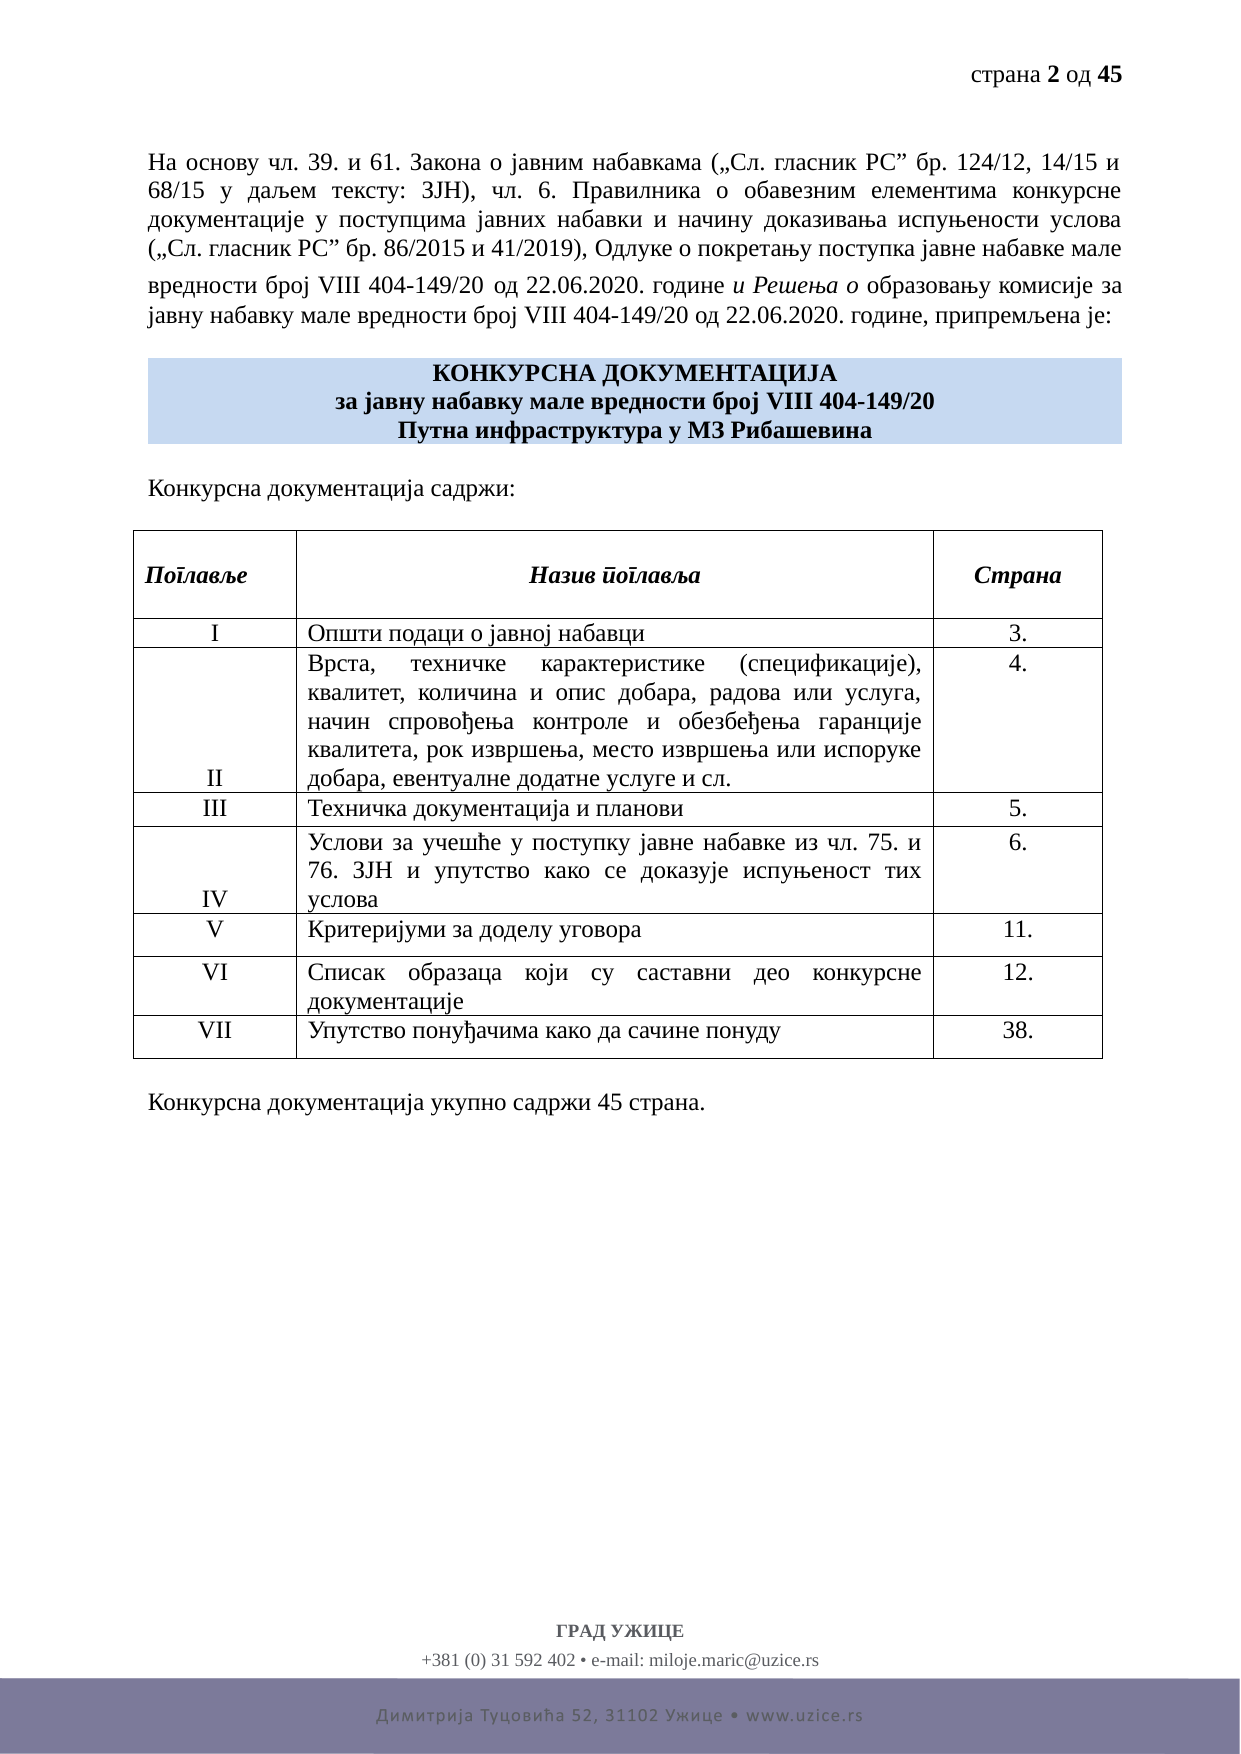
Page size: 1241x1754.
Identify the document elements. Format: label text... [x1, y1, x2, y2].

table_cell III [134, 793, 296, 826]
text за јавну набавку мале вредности број VIII 404-149/20 [148, 386, 1122, 415]
table_cell Критеријуми за доделу уговора [297, 914, 933, 956]
text Конкурсна документација укупно садржи 45 странa. [148, 1087, 1122, 1116]
table_cell Списак образаца који су саставни део конкурсне документације [297, 957, 933, 1014]
table_header Страна [934, 531, 1102, 617]
table_cell 3. [934, 619, 1102, 647]
table_cell 4. [934, 648, 1102, 792]
table_cell Упутство понуђачима како да сачине понуду [297, 1016, 933, 1058]
table_cell II [134, 648, 296, 792]
table_cell Услови за учешће у поступку јавне набавке из чл. 75. и 76. ЗЈН и упутство како се доказује испуњеност тих услова [297, 827, 933, 913]
table_cell 38. [934, 1016, 1102, 1058]
table_cell 6. [934, 827, 1102, 913]
table_header Поглавље [134, 531, 296, 617]
table_cell IV [134, 827, 296, 913]
table_cell 12. [934, 957, 1102, 1014]
picture [0, 1677, 1240, 1754]
table_cell V [134, 914, 296, 956]
text На основу чл. 39. и 61. Закона о јавним набавкама („Сл. гласник РС” бр. 124/12, 14/15 и 68/15 у даљем тексту: ЗЈН), чл. 6. Правилника о обавезним елементима конкурсне документације у поступцима јавних набавки и начину доказивања испуњености услова („Сл. гласник РС” бр. 86/2015 и 41/2019), Одлуке о покретању поступка јавне набавке мале вредности број VIII 404-149/20 од 22.06.2020. године и Решења о образовању комисије за јавну набавку мале вредности број VIII 404-149/20 од 22.06.2020. године, припремљена је: [148, 147, 1122, 329]
table_cell I [134, 619, 296, 647]
table_cell VI [134, 957, 296, 1014]
table_header Назив поглавља [297, 531, 933, 617]
table_cell VII [134, 1016, 296, 1058]
table_cell 5. [934, 793, 1102, 826]
text КОНКУРСНА ДОКУМЕНТАЦИЈА [148, 358, 1122, 386]
table_cell Општи подаци о јавној набавци [297, 619, 933, 647]
text Конкурсна документација садржи: [148, 473, 1122, 501]
table_cell 11. [934, 914, 1102, 956]
table_cell Врста, техничке карактеристике (спецификације), квалитет, количина и опис добара, радова или услуга, начин спровођења контроле и обезбеђења гаранције квалитета, рок извршења, место извршења или испoруке добара, евентуалне додатне услуге и сл. [297, 648, 933, 792]
text Путна инфраструктура у МЗ Рибашевина [148, 415, 1122, 444]
table_cell Техничка документација и планови [297, 793, 933, 826]
